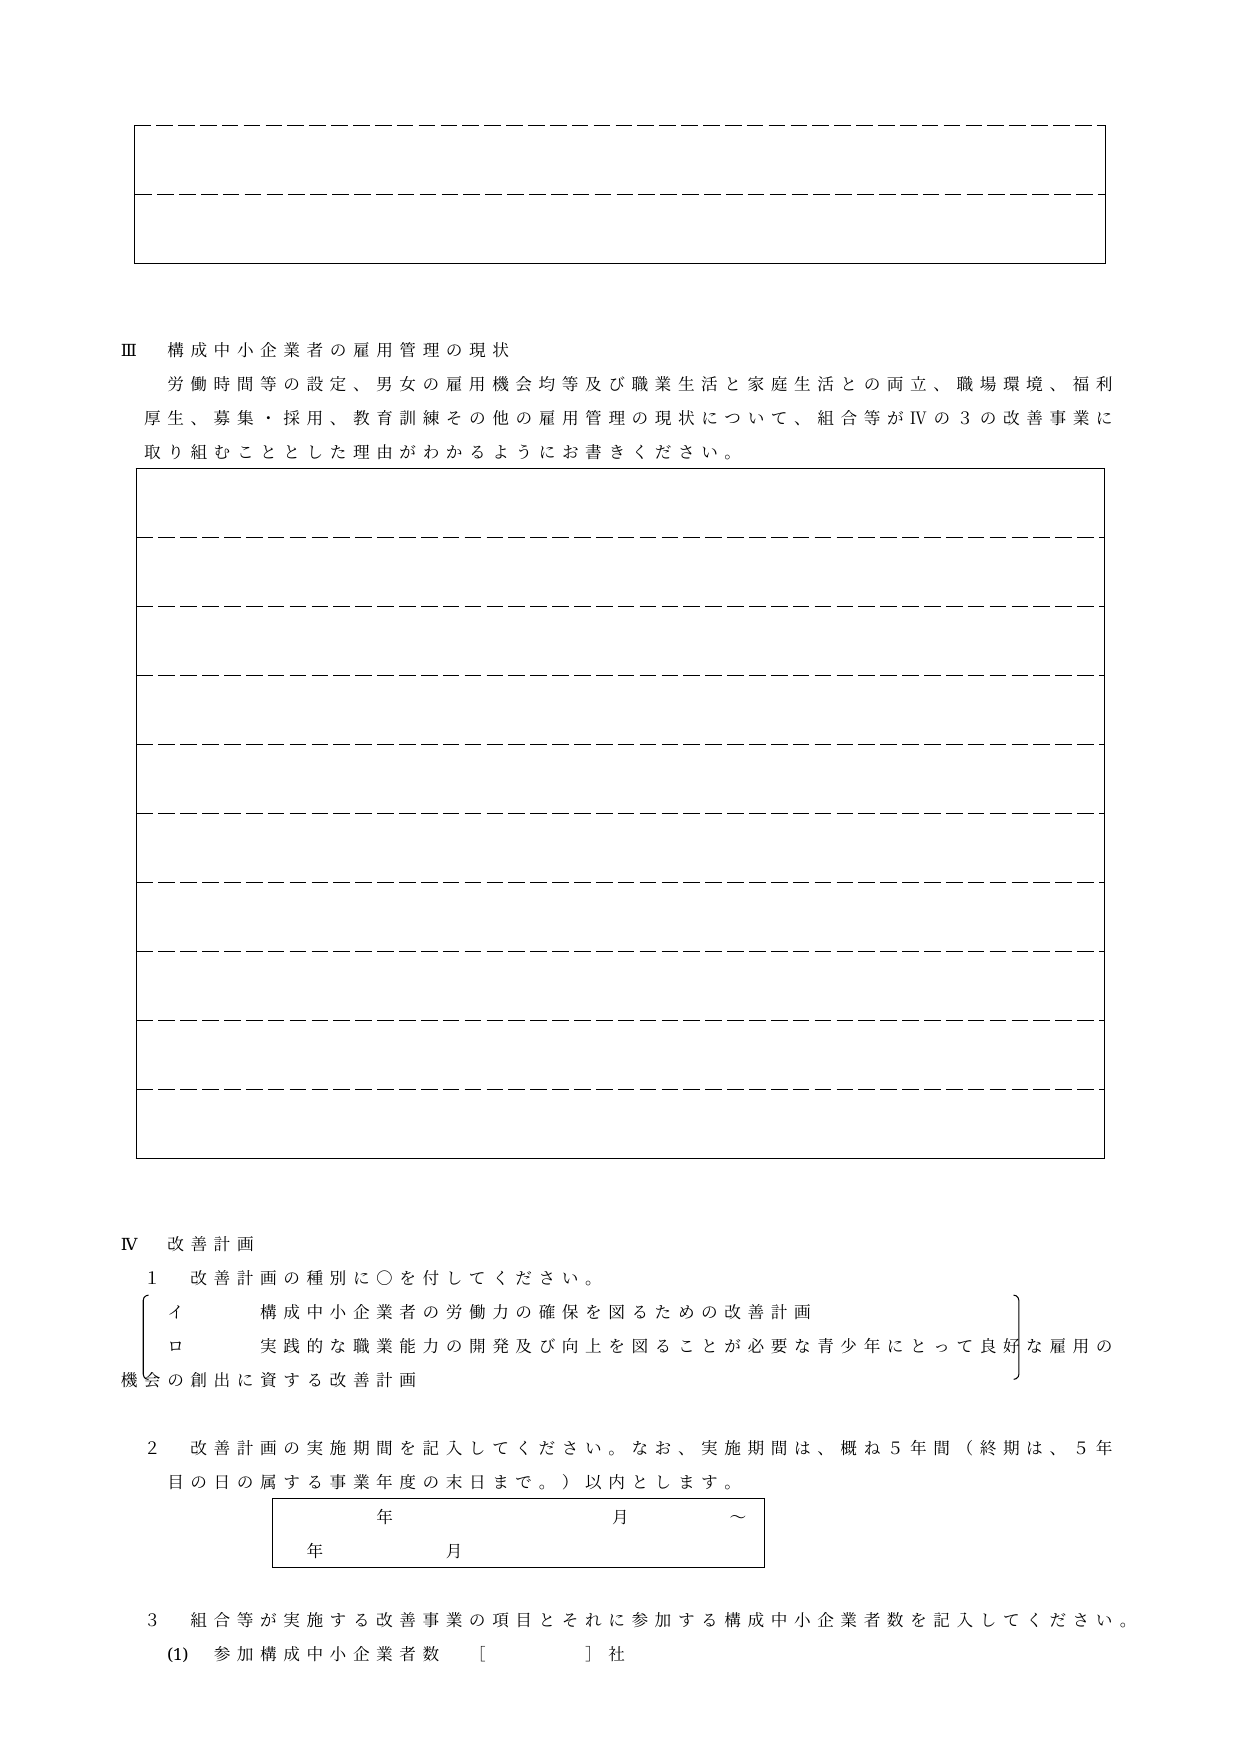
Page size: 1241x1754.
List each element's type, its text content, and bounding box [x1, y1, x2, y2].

table_cell [137, 1020, 1104, 1089]
table_header 年 月 ～ 年 月 [273, 1499, 764, 1567]
table_cell [137, 951, 1104, 1020]
table_cell [137, 882, 1104, 951]
text ３ 組合等が実施する改善事業の項目とそれに参加する構成中小企業者数を記入してください。 [121, 1602, 1119, 1636]
text 労働時間等の設定、男女の雇用機会均等及び職業生活と家庭生活との両立、職場環境、福利厚生、募集・採用、教育訓練その他の雇用管理の現状について、組合等がⅣの３の改善事業に取り組むこととした理由がわかるようにお書きください。 [121, 366, 1119, 468]
table_cell [137, 1089, 1104, 1158]
text ロ 実践的な職業能力の開発及び向上を図ることが必要な青少年にとって良好な雇用の機会の創出に資する改善計画 [121, 1328, 1119, 1396]
text イ 構成中小企業者の労働力の確保を図るための改善計画 [1016, 1294, 1119, 1328]
text イ 構成中小企業者の労働力の確保を図るための改善計画 [144, 1294, 1018, 1328]
text Ⅳ 改善計画 [121, 1227, 1119, 1261]
text １ 改善計画の種別に○を付してください。 [121, 1261, 1119, 1294]
table_cell [135, 194, 1105, 263]
table_header [137, 469, 1104, 537]
table_cell [137, 606, 1104, 675]
text ２ 改善計画の実施期間を記入してください。なお、実施期間は、概ね５年間（終期は、５年目の日の属する事業年度の末日まで。）以内とします。 [121, 1430, 1119, 1498]
table_cell [135, 125, 1105, 194]
text Ⅲ 構成中小企業者の雇用管理の現状 [121, 332, 1119, 366]
table_cell [137, 744, 1104, 813]
table_cell [137, 675, 1104, 744]
table_cell [137, 537, 1104, 606]
text (1) 参加構成中小企業者数 ［ ］社 [121, 1636, 1119, 1670]
table_cell [137, 813, 1104, 882]
